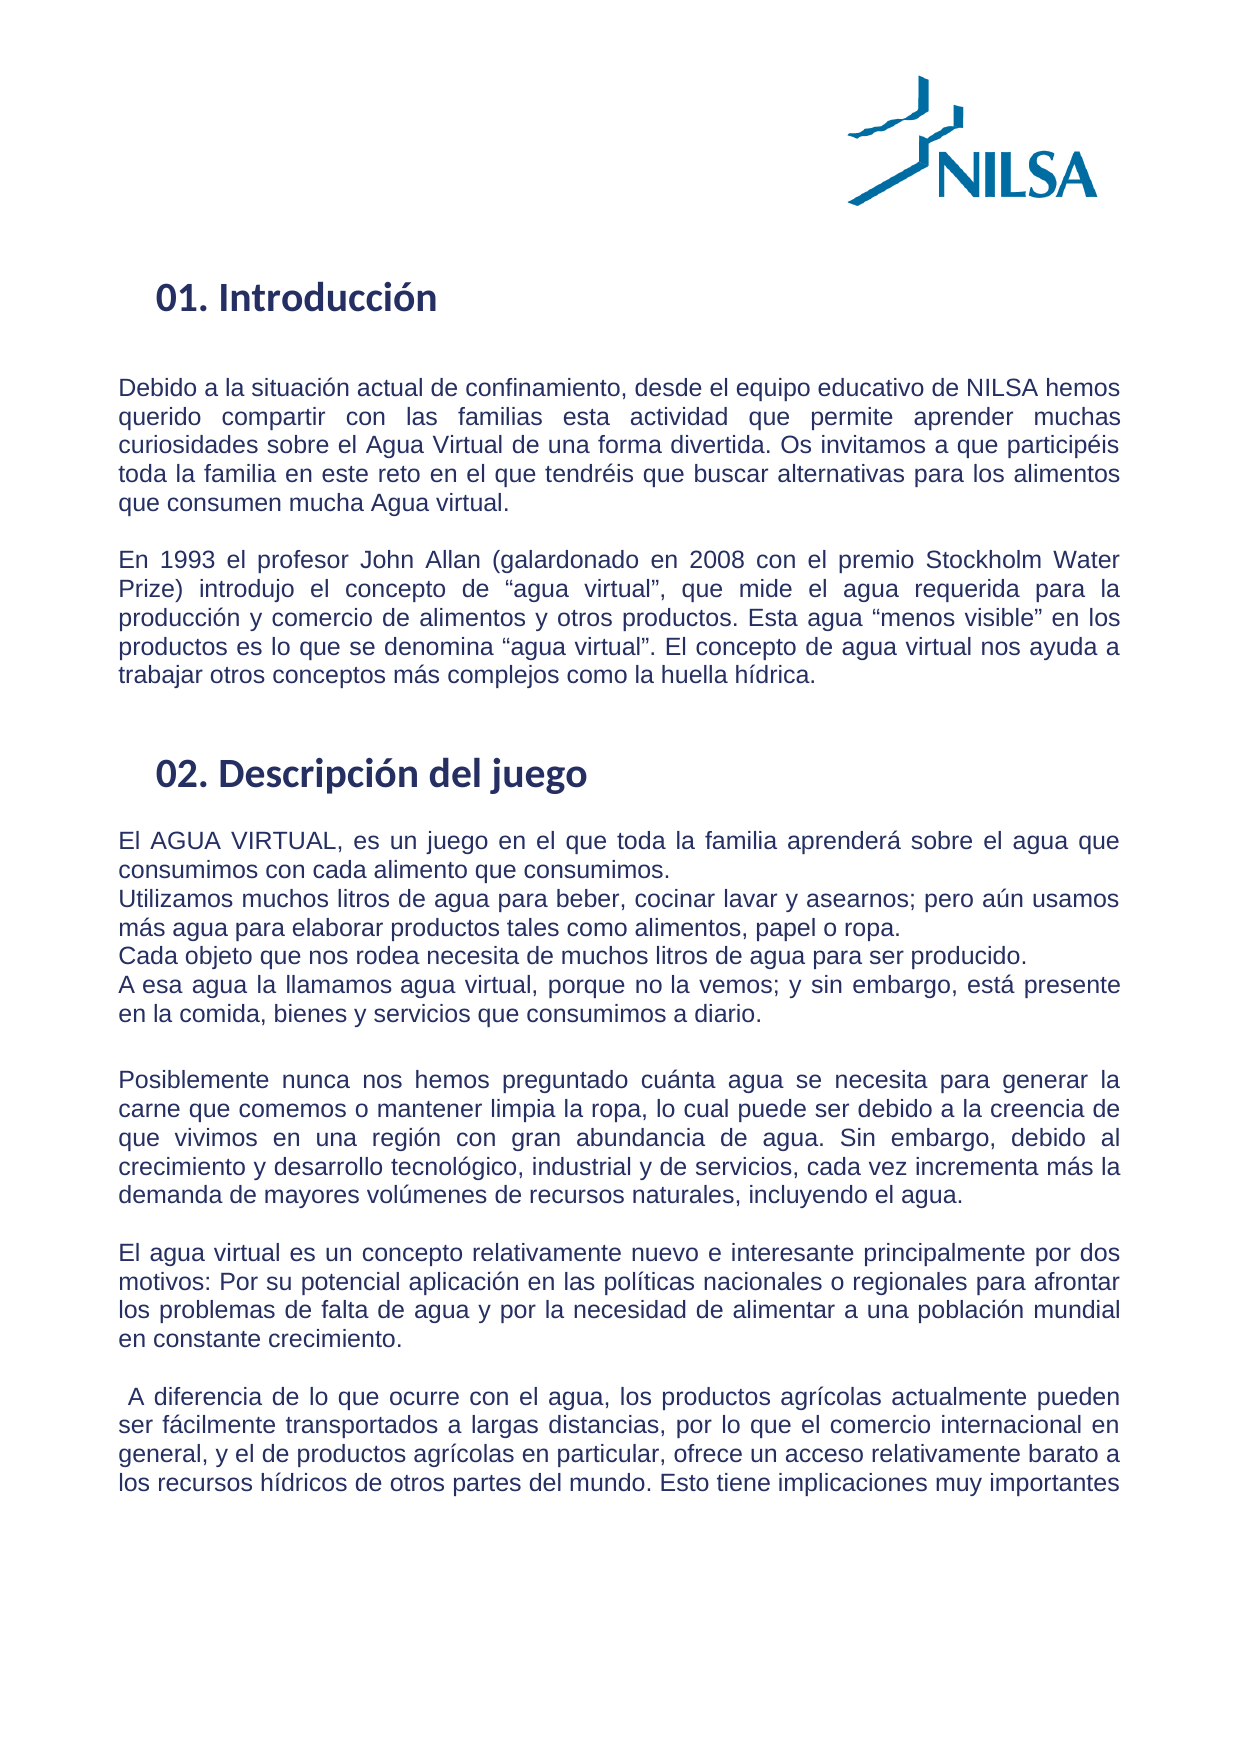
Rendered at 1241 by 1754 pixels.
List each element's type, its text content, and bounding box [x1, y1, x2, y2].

text Utilizamos muchos litros de agua para beber, cocinar lavar y asearnos; pero aún usamos más agua para elaborar productos tales como alimentos, papel o ropa. [118, 884, 1122, 941]
text Posiblemente nunca nos hemos preguntado cuánta agua se necesita para generar la carne que comemos o mantener limpia la ropa, lo cual puede ser debido a la creencia de que vivimos en una región con gran abundancia de agua. Sin embargo, debido al crecimiento y desarrollo tecnológico, industrial y de servicios, cada vez incrementa más la demanda de mayores volúmenes de recursos naturales, incluyendo el agua. [118, 1065, 1122, 1209]
list Introducción [156, 271, 1122, 322]
text En 1993 el profesor John Allan (galardonado en 2008 con el premio Stockholm Water Prize) introdujo el concepto de “agua virtual”, que mide el agua requerida para la producción y comercio de alimentos y otros productos. Esta agua “menos visible” en los productos es lo que se denomina “agua virtual”. El concepto de agua virtual nos ayuda a trabajar otros conceptos más complejos como la huella hídrica. [118, 545, 1122, 689]
text Cada objeto que nos rodea necesita de muchos litros de agua para ser producido. [118, 941, 1122, 970]
list Descripción del juego [156, 747, 1122, 797]
text Debido a la situación actual de confinamiento, desde el equipo educativo de NILSA hemos querido compartir con las familias esta actividad que permite aprender muchas curiosidades sobre el Agua Virtual de una forma divertida. Os invitamos a que participéis toda la familia en este reto en el que tendréis que buscar alternativas para los alimentos que consumen mucha Agua virtual. [118, 373, 1122, 517]
picture [832, 73, 1112, 211]
text A esa agua la llamamos agua virtual, porque no la vemos; y sin embargo, está presente en la comida, bienes y servicios que consumimos a diario. [118, 970, 1122, 1027]
text El agua virtual es un concepto relativamente nuevo e interesante principalmente por dos motivos: Por su potencial aplicación en las políticas nacionales o regionales para afrontar los problemas de falta de agua y por la necesidad de alimentar a una población mundial en constante crecimiento. [118, 1238, 1122, 1353]
text El AGUA VIRTUAL, es un juego en el que toda la familia aprenderá sobre el agua que consumimos con cada alimento que consumimos. [118, 826, 1122, 884]
